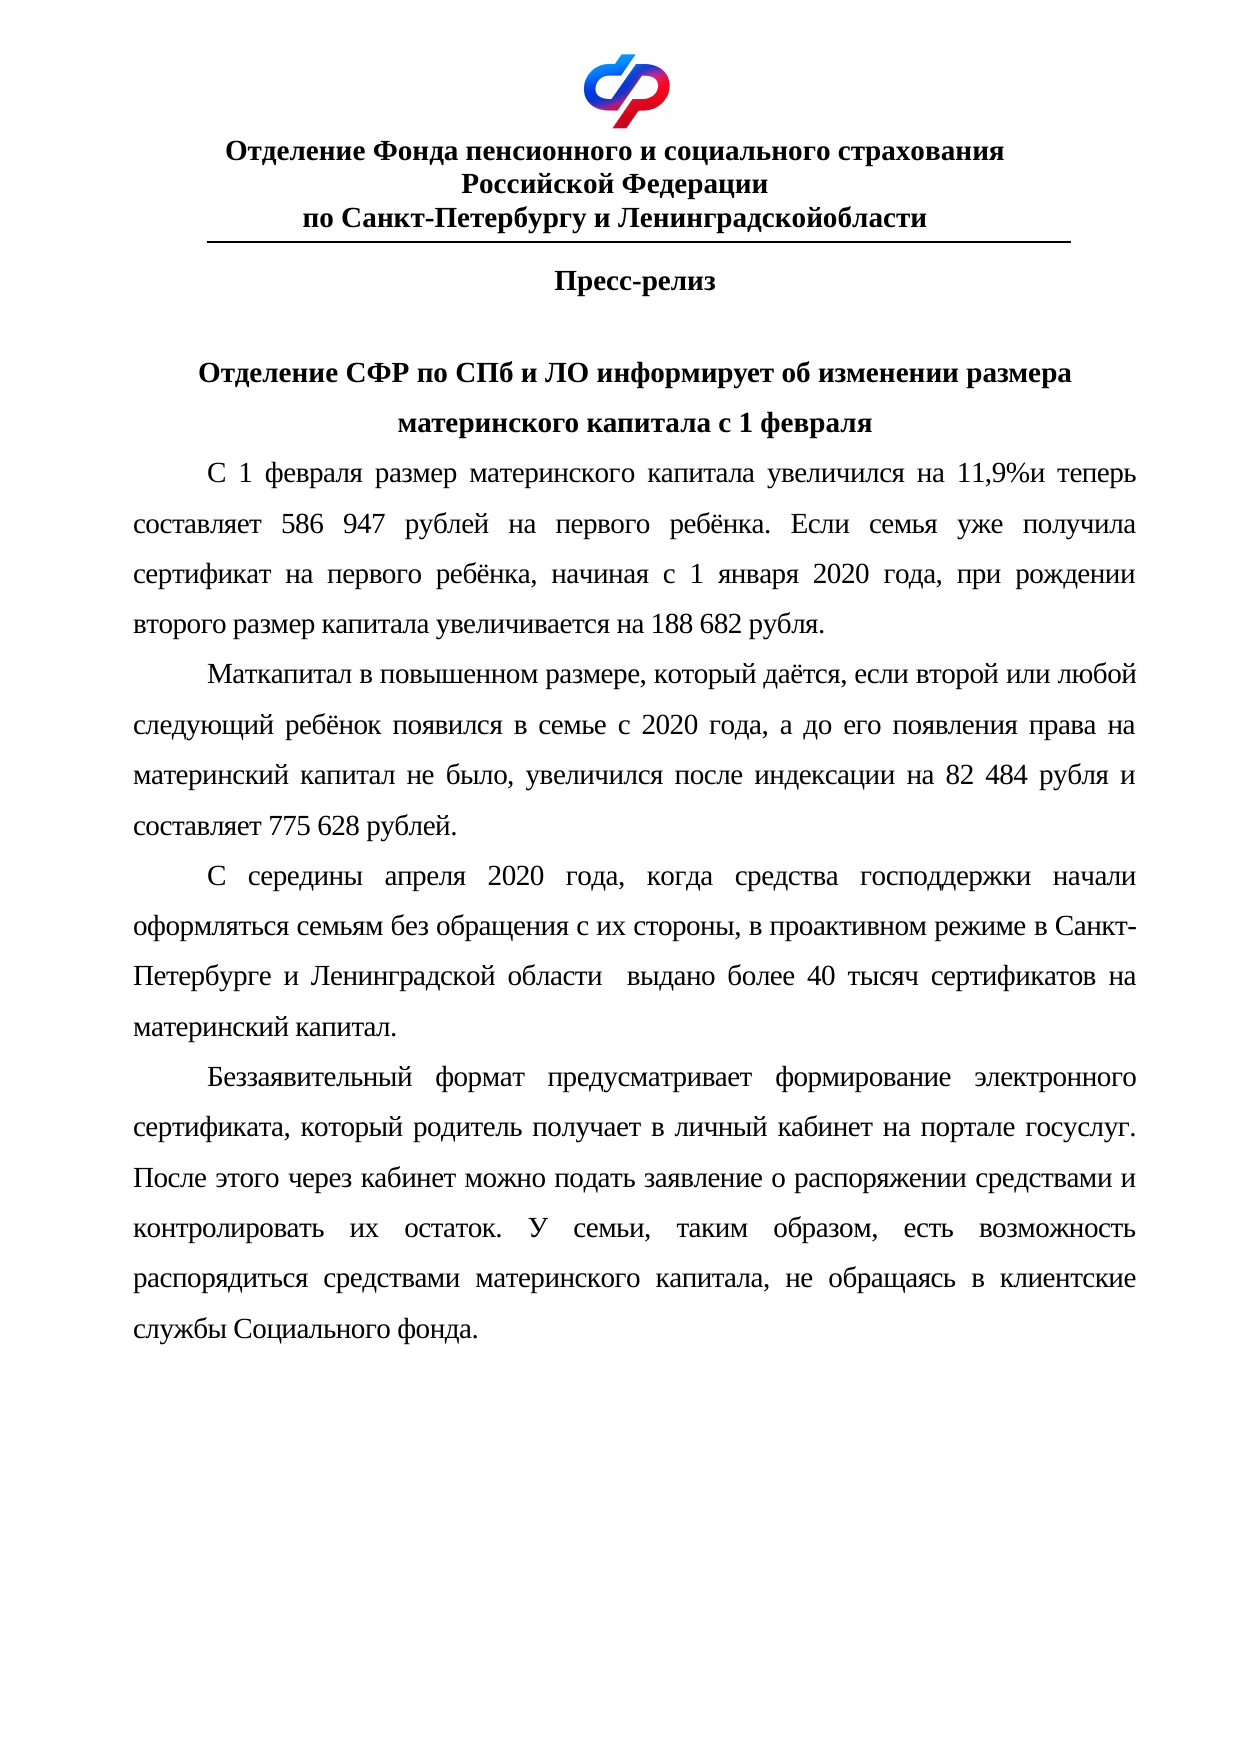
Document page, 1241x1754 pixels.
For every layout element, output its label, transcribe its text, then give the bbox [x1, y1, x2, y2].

text Пресс-релиз [133, 263, 1137, 296]
text С 1 февраля размер материнского капитала увеличился на 11,9%и теперь составляет 586 947 рублей на первого ребёнка. Если семья уже получила сертификат на первого ребёнка, начиная с 1 января 2020 года, при рождении второго размер капитала увеличивается на 188 682 рубля. [133, 455, 1137, 640]
picture [582, 54, 671, 129]
text Отделение СФР по СПб и ЛО информирует об изменении размера материнского капитала с 1 февраля [133, 355, 1137, 439]
text С середины апреля 2020 года, когда средства господдержки начали оформляться семьям без обращения с их стороны, в проактивном режиме в Санкт-Петербурге и Ленинградской области выдано более 40 тысяч сертификатов на материнский капитал. [133, 858, 1137, 1042]
text Маткапитал в повышенном размере, который даётся, если второй или любой следующий ребёнок появился в семье с 2020 года, а до его появления права на материнский капитал не было, увеличился после индексации на 82 484 рубля и составляет 775 628 рублей. [133, 657, 1137, 841]
text Беззаявительный формат предусматривает формирование электронного сертификата, который родитель получает в личный кабинет на портале госуслуг. После этого через кабинет можно подать заявление о распоряжении средствами и контролировать их остаток. У семьи, таким образом, есть возможность распорядиться средствами материнского капитала, не обращаясь в клиентские службы Социального фонда. [133, 1059, 1137, 1344]
